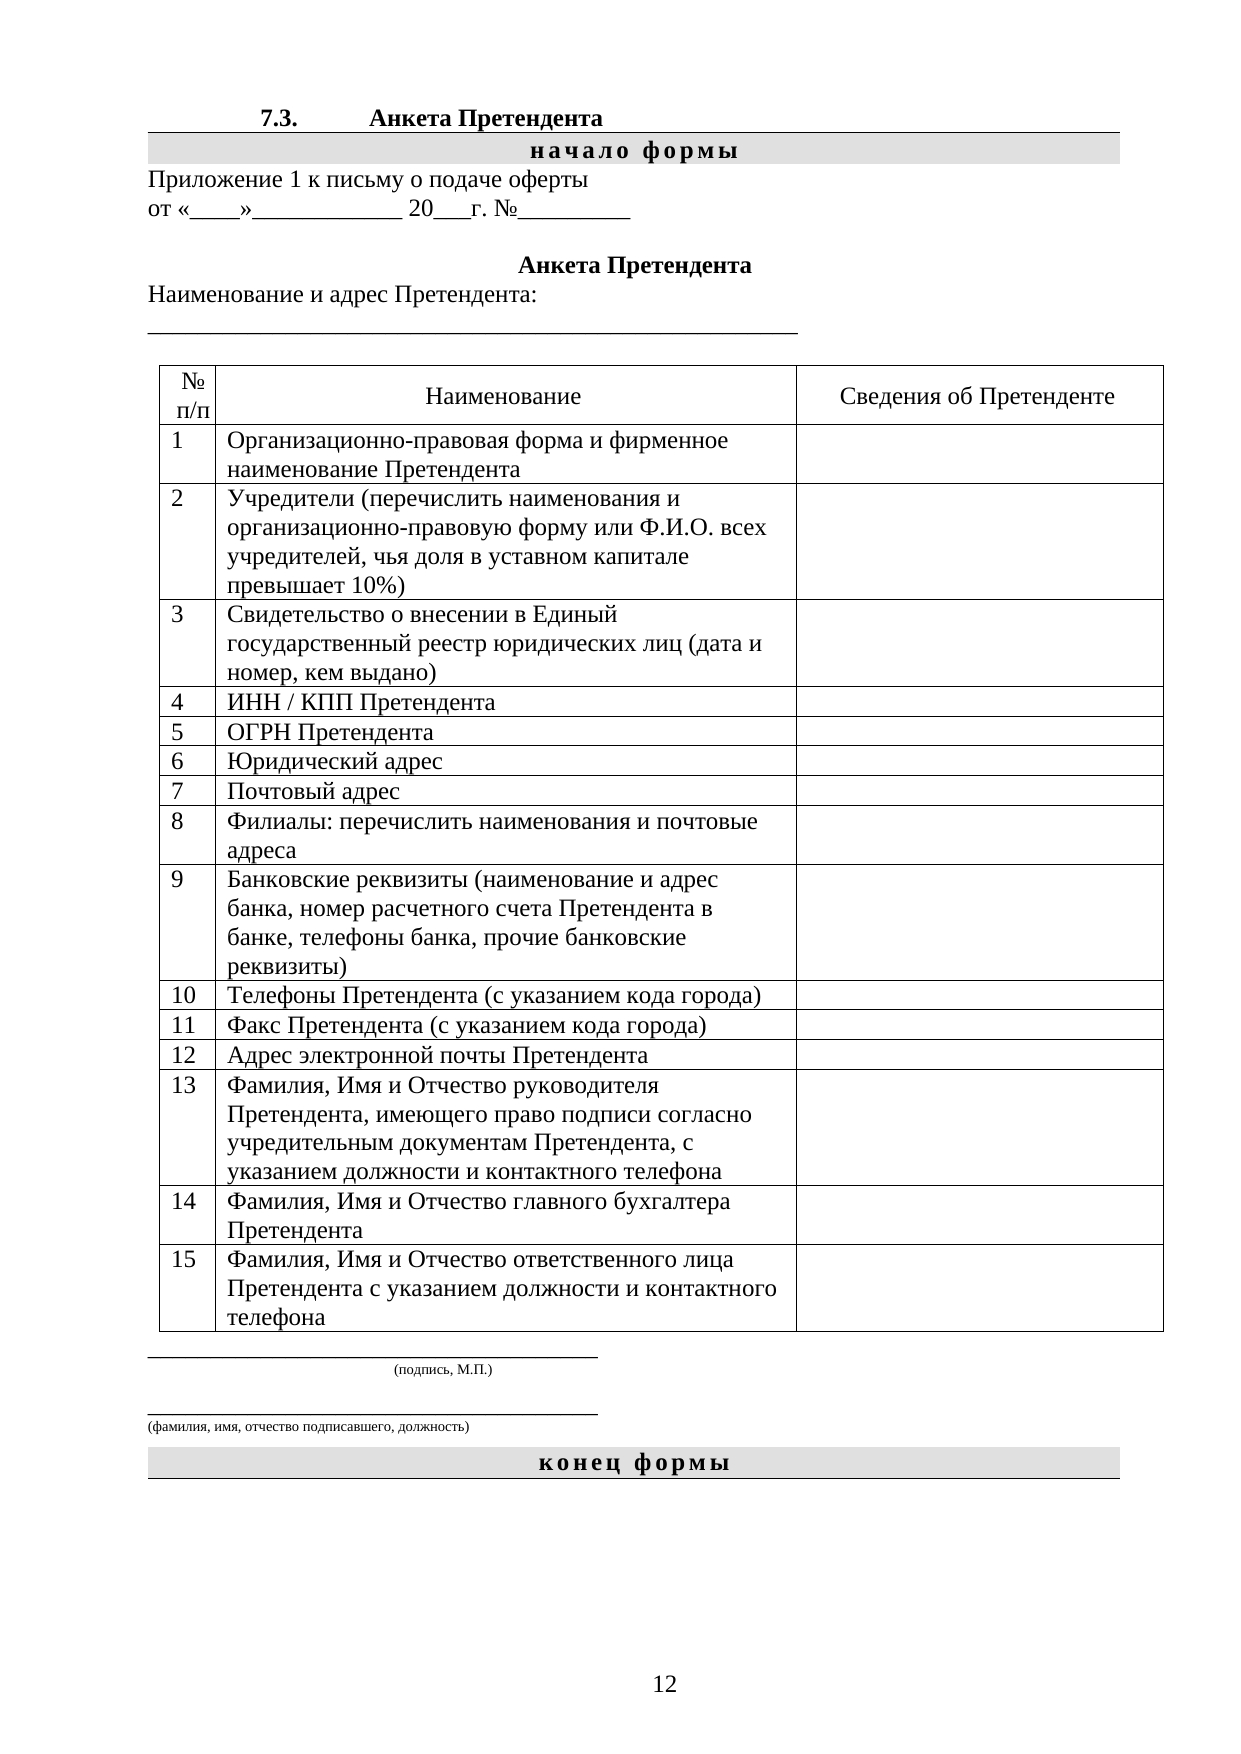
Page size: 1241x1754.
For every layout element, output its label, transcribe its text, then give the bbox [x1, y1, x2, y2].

table_cell [797, 1010, 1163, 1039]
text (подпись, М.П.) [148, 1361, 738, 1389]
table_cell [797, 1070, 1163, 1185]
text ____________________________________ [148, 1389, 1122, 1418]
text (фамилия, имя, отчество подписавшего, должность) [148, 1418, 1122, 1447]
table_cell [797, 600, 1163, 686]
text Наименование и адрес Претендента: ____________________________________________________ [148, 279, 1078, 337]
table_cell Свидетельство о внесении в Единый государственный реестр юридических лиц (дата и номер, кем выдано) [216, 600, 796, 686]
table_cell [797, 425, 1163, 482]
text Приложение 1 к письму о подаче оферты [148, 164, 1122, 193]
table_cell 12 [160, 1040, 215, 1069]
table_cell [797, 806, 1163, 863]
table_cell [797, 1245, 1163, 1331]
table_cell Юридический адрес [216, 746, 796, 775]
text начало формы [148, 133, 1120, 164]
table_cell Почтовый адрес [216, 776, 796, 805]
table_cell 15 [160, 1245, 215, 1331]
table_cell 9 [160, 865, 215, 979]
table_cell [797, 746, 1163, 775]
table_cell ИНН / КПП Претендента [216, 687, 796, 716]
table_cell Адрес электронной почты Претендента [216, 1040, 796, 1069]
table_cell 6 [160, 746, 215, 775]
table_cell Организационно-правовая форма и фирменное наименование Претендента [216, 425, 796, 482]
table_cell 1 [160, 425, 215, 482]
table_cell [797, 717, 1163, 745]
table_cell [797, 865, 1163, 979]
table_cell [797, 484, 1163, 598]
table_cell [797, 1040, 1163, 1069]
table_cell Филиалы: перечислить наименования и почтовые адреса [216, 806, 796, 863]
table_cell Фамилия, Имя и Отчество ответственного лица Претендента с указанием должности и контактного телефона [216, 1245, 796, 1331]
table_cell Фамилия, Имя и Отчество главного бухгалтера Претендента [216, 1186, 796, 1243]
table_cell [797, 981, 1163, 1009]
table_cell 14 [160, 1186, 215, 1243]
table_cell [797, 776, 1163, 805]
table_cell [797, 687, 1163, 716]
text конец формы [148, 1447, 1120, 1478]
table_cell 11 [160, 1010, 215, 1039]
text от «____»____________ 20___г. №_________ [148, 193, 1122, 222]
list Анкета Претендента [260, 103, 1122, 132]
table_header Сведения об Претенденте [797, 366, 1163, 424]
table_cell 4 [160, 687, 215, 716]
table_cell 13 [160, 1070, 215, 1185]
table_header Наименование [216, 366, 796, 424]
table_cell Факс Претендента (с указанием кода города) [216, 1010, 796, 1039]
table_cell Фамилия, Имя и Отчество руководителя Претендента, имеющего право подписи согласно учредительным документам Претендента, с указанием должности и контактного телефона [216, 1070, 796, 1185]
table_header № п/п [160, 366, 215, 424]
table_cell 8 [160, 806, 215, 863]
table_cell Телефоны Претендента (с указанием кода города) [216, 981, 796, 1009]
table_cell 2 [160, 484, 215, 598]
text ____________________________________ [148, 1332, 1122, 1361]
table_cell 5 [160, 717, 215, 745]
table_cell 10 [160, 981, 215, 1009]
table_cell 3 [160, 600, 215, 686]
table_cell [797, 1186, 1163, 1243]
table_cell Банковские реквизиты (наименование и адрес банка, номер расчетного счета Претендента в банке, телефоны банка, прочие банковские реквизиты) [216, 865, 796, 979]
table_cell ОГРН Претендента [216, 717, 796, 745]
text Анкета Претендента [148, 250, 1122, 279]
table_cell Учредители (перечислить наименования и организационно-правовую форму или Ф.И.О. всех учредителей, чья доля в уставном капитале превышает 10%) [216, 484, 796, 598]
table_cell 7 [160, 776, 215, 805]
